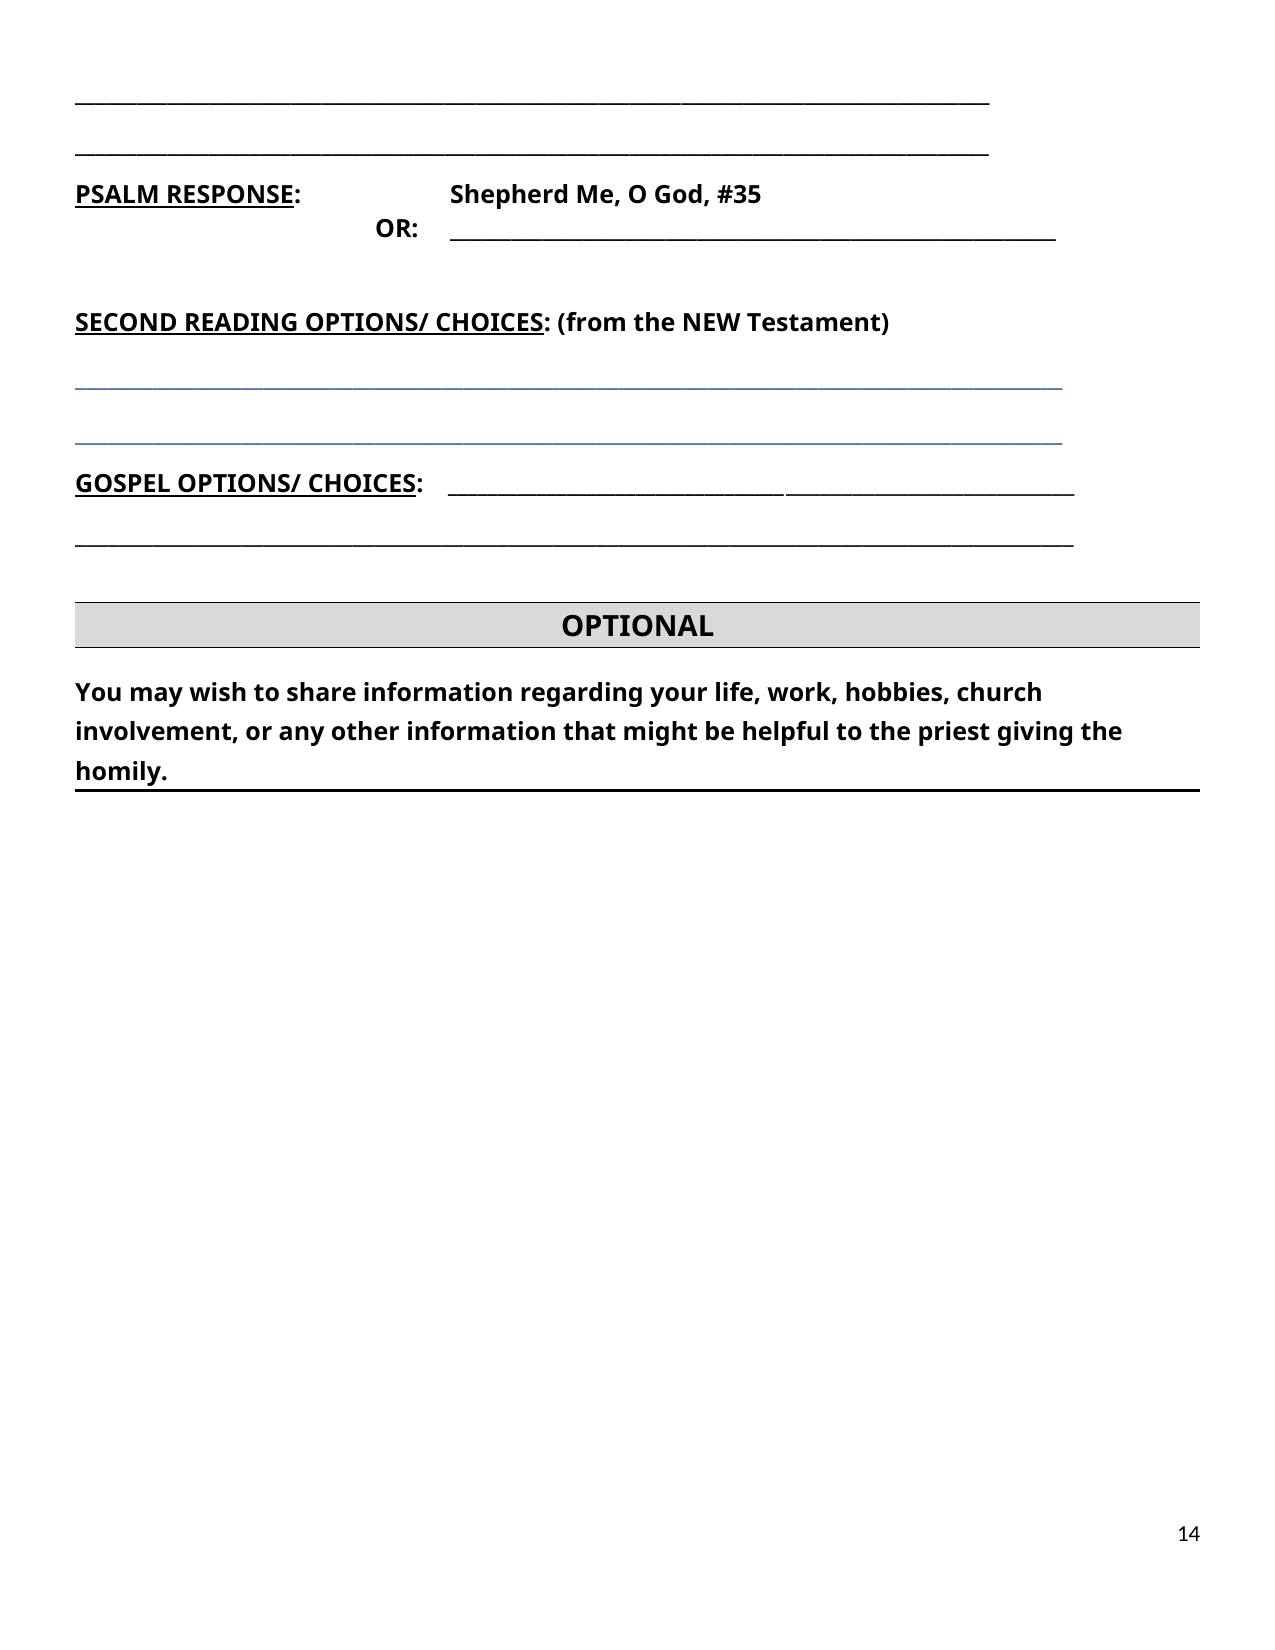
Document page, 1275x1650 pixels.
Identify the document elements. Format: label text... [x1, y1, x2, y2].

text _________________________________________________________________________________________ [75, 75, 1200, 109]
text OPTIONAL [75, 603, 1200, 647]
text PSALM RESPONSE: Shepherd Me, O God, #35 [75, 177, 1200, 211]
subtitle SECOND READING OPTIONS/ CHOICES: (from the NEW Testament) [75, 304, 1200, 339]
text GOSPEL OPTIONS/ CHOICES: ____________________________________________________________ [75, 466, 1200, 500]
subtitle _________________________________________________________________________________________ [75, 360, 1200, 394]
text OR: ___________________________________________________________ [75, 211, 1200, 245]
subtitle _________________________________________________________________________________________ [75, 415, 1200, 449]
text __________________________________________________________________________________________ [75, 517, 1200, 551]
text You may wish to share information regarding your life, work, hobbies, church involvement, or any other information that might be helpful to the priest giving the homily. [75, 675, 1200, 789]
text _________________________________________________________________________________________ [75, 126, 1200, 160]
